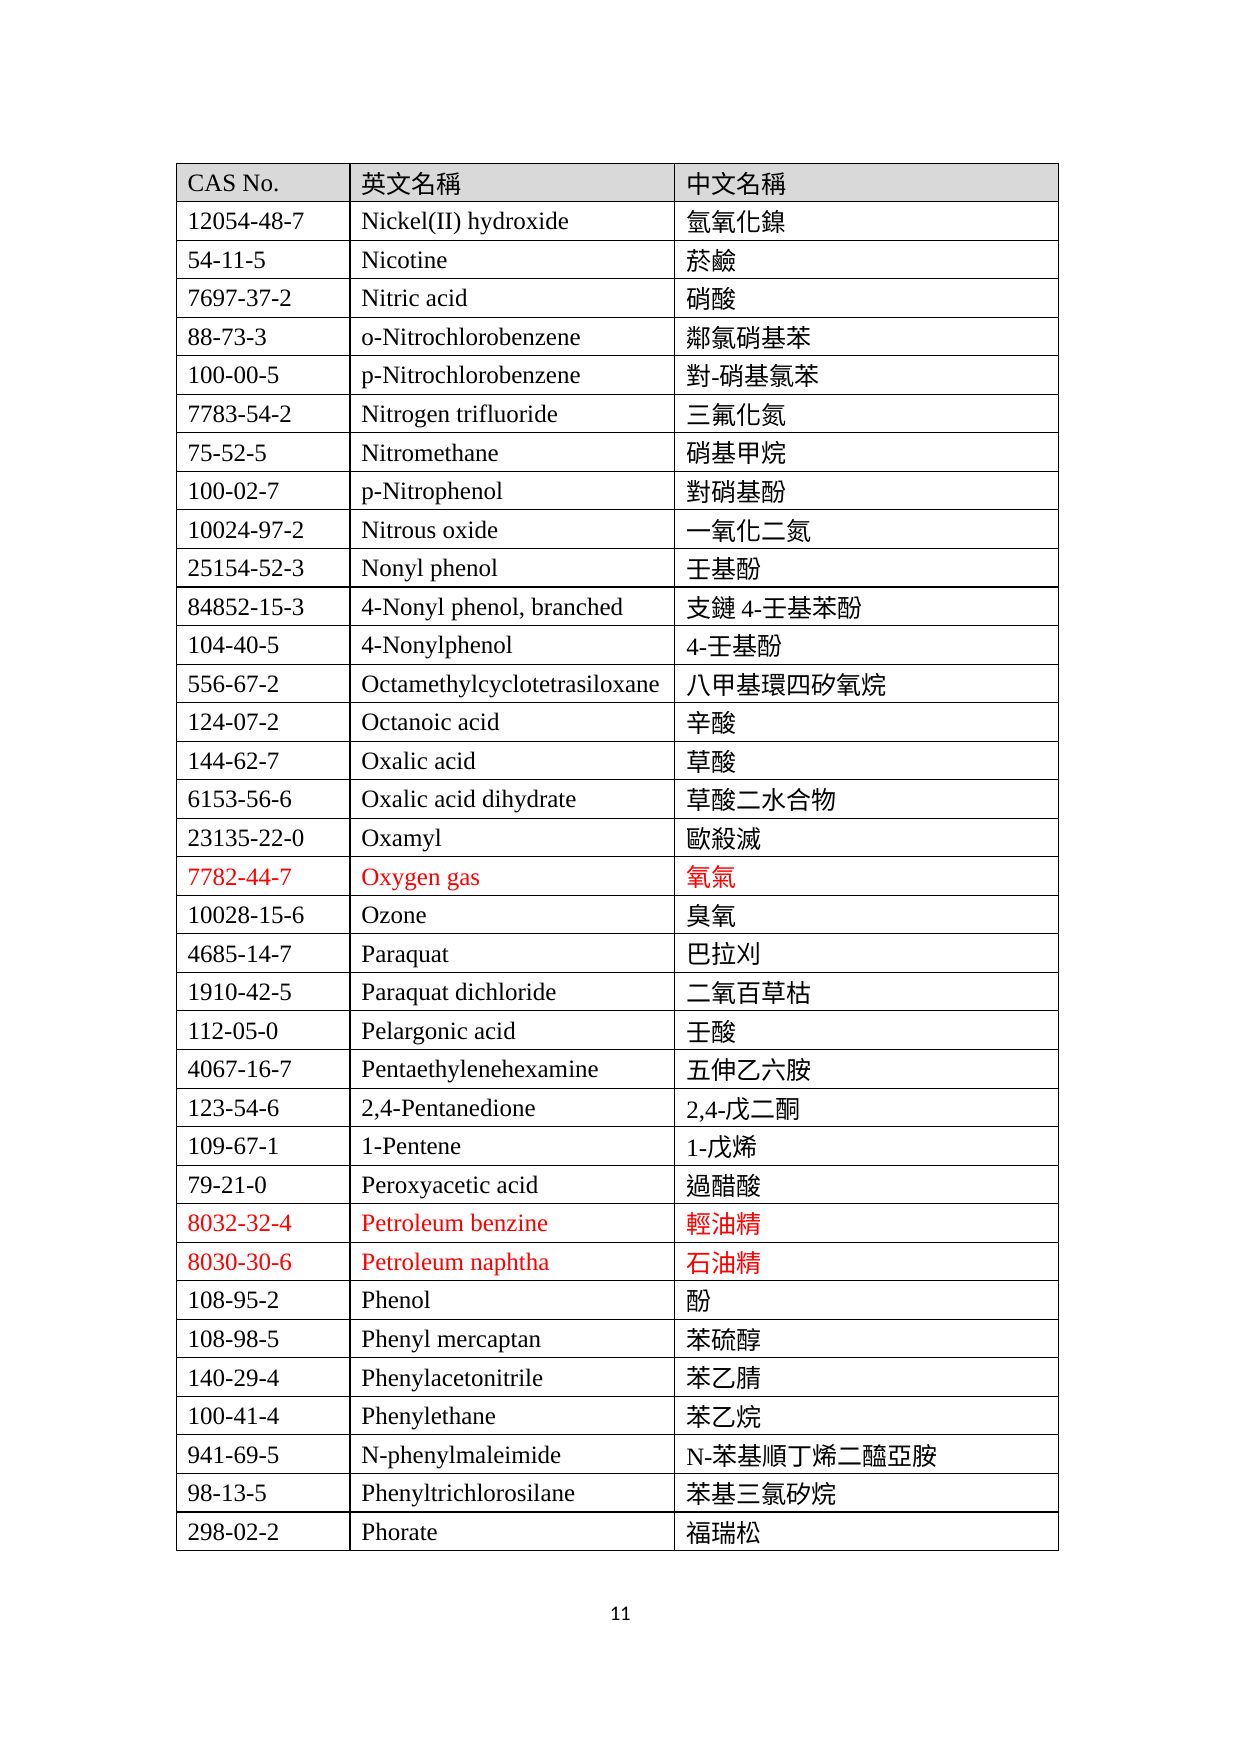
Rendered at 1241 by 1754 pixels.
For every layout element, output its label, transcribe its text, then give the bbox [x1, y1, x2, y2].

table_cell 福瑞松 [675, 1513, 1058, 1550]
table_cell 二氧百草枯 [675, 973, 1058, 1010]
table_cell Oxalic acid dihydrate [351, 780, 674, 818]
table_cell 臭氧 [675, 896, 1058, 933]
table_cell 4685-14-7 [177, 934, 349, 972]
table_cell 100-02-7 [177, 472, 349, 509]
table_cell 4-壬基酚 [675, 626, 1058, 663]
table_cell Nickel(II) hydroxide [351, 202, 674, 239]
table_cell 6153-56-6 [177, 780, 349, 818]
table_cell Pelargonic acid [351, 1011, 674, 1049]
table_cell 7782-44-7 [177, 857, 349, 895]
table_cell Nitromethane [351, 433, 674, 471]
table_cell 7783-54-2 [177, 395, 349, 432]
table_cell 104-40-5 [177, 626, 349, 663]
table_cell 4-Nonylphenol [351, 626, 674, 663]
table_cell 氧氣 [675, 857, 1058, 895]
table_cell 氫氧化鎳 [675, 202, 1058, 239]
table_cell 8032-32-4 [177, 1204, 349, 1242]
table_cell Nonyl phenol [351, 549, 674, 586]
table_cell 菸鹼 [675, 241, 1058, 278]
table_cell 112-05-0 [177, 1011, 349, 1049]
table_cell 苯乙烷 [675, 1397, 1058, 1434]
table_cell 壬基酚 [675, 549, 1058, 586]
table_cell Petroleum naphtha [351, 1243, 674, 1280]
table_cell Paraquat [351, 934, 674, 972]
table_cell 1910-42-5 [177, 973, 349, 1010]
table_cell 10028-15-6 [177, 896, 349, 933]
table_cell Nitrogen trifluoride [351, 395, 674, 432]
table_cell 100-41-4 [177, 1397, 349, 1434]
table_cell Octanoic acid [351, 703, 674, 741]
table_cell Peroxyacetic acid [351, 1166, 674, 1203]
table_cell 壬酸 [675, 1011, 1058, 1049]
table_cell Octamethylcyclotetrasiloxane [351, 665, 674, 702]
table_cell Oxamyl [351, 819, 674, 856]
table_cell 4-Nonyl phenol, branched [351, 588, 674, 625]
table_cell 對硝基酚 [675, 472, 1058, 509]
table_cell Nitric acid [351, 279, 674, 317]
table_cell o-Nitrochlorobenzene [351, 318, 674, 355]
table_cell 140-29-4 [177, 1358, 349, 1396]
table_cell 三氟化氮 [675, 395, 1058, 432]
table_cell 75-52-5 [177, 433, 349, 471]
table_cell 2,4-Pentanedione [351, 1089, 674, 1126]
table_cell Paraquat dichloride [351, 973, 674, 1010]
table_cell 10024-97-2 [177, 510, 349, 548]
table_cell 五伸乙六胺 [675, 1050, 1058, 1087]
table_cell 硝酸 [675, 279, 1058, 317]
table_cell 苯乙腈 [675, 1358, 1058, 1396]
table_cell 12054-48-7 [177, 202, 349, 239]
table_cell 苯硫醇 [675, 1320, 1058, 1357]
table_header CAS No. [177, 164, 349, 201]
table_cell 108-98-5 [177, 1320, 349, 1357]
table_cell 一氧化二氮 [675, 510, 1058, 548]
table_cell 144-62-7 [177, 742, 349, 779]
table_cell 100-00-5 [177, 356, 349, 394]
table_cell p-Nitrophenol [351, 472, 674, 509]
table_cell 草酸 [675, 742, 1058, 779]
table_cell 石油精 [675, 1243, 1058, 1280]
table_cell 歐殺滅 [675, 819, 1058, 856]
table_cell 109-67-1 [177, 1127, 349, 1164]
table_cell Phenyl mercaptan [351, 1320, 674, 1357]
table_cell N-phenylmaleimide [351, 1435, 674, 1473]
table_cell 8030-30-6 [177, 1243, 349, 1280]
table_cell Nitrous oxide [351, 510, 674, 548]
table_cell Phenol [351, 1281, 674, 1319]
table_cell 84852-15-3 [177, 588, 349, 625]
table_cell p-Nitrochlorobenzene [351, 356, 674, 394]
table_cell 941-69-5 [177, 1435, 349, 1473]
table_cell 79-21-0 [177, 1166, 349, 1203]
table_cell 巴拉刈 [675, 934, 1058, 972]
table_cell Petroleum benzine [351, 1204, 674, 1242]
table_cell Phorate [351, 1513, 674, 1550]
table_header 中文名稱 [675, 164, 1058, 201]
table_cell Oxygen gas [351, 857, 674, 895]
table_cell Ozone [351, 896, 674, 933]
table_cell Pentaethylenehexamine [351, 1050, 674, 1087]
table_cell 556-67-2 [177, 665, 349, 702]
table_cell 過醋酸 [675, 1166, 1058, 1203]
table_cell 1-Pentene [351, 1127, 674, 1164]
table_cell 124-07-2 [177, 703, 349, 741]
table_cell Nicotine [351, 241, 674, 278]
table_cell 7697-37-2 [177, 279, 349, 317]
table_cell N-苯基順丁烯二醯亞胺 [675, 1435, 1058, 1473]
table_cell Phenyltrichlorosilane [351, 1474, 674, 1511]
table_cell 108-95-2 [177, 1281, 349, 1319]
table_cell Oxalic acid [351, 742, 674, 779]
table_cell 對-硝基氯苯 [675, 356, 1058, 394]
table_cell 123-54-6 [177, 1089, 349, 1126]
table_header 英文名稱 [351, 164, 674, 201]
table_cell 88-73-3 [177, 318, 349, 355]
table_cell Phenylacetonitrile [351, 1358, 674, 1396]
table_cell 輕油精 [675, 1204, 1058, 1242]
table_cell 98-13-5 [177, 1474, 349, 1511]
table_cell 25154-52-3 [177, 549, 349, 586]
table_cell 54-11-5 [177, 241, 349, 278]
table_cell 酚 [675, 1281, 1058, 1319]
table_cell 4067-16-7 [177, 1050, 349, 1087]
table_cell 298-02-2 [177, 1513, 349, 1550]
table_cell 草酸二水合物 [675, 780, 1058, 818]
table_cell Phenylethane [351, 1397, 674, 1434]
table_cell 硝基甲烷 [675, 433, 1058, 471]
table_cell 苯基三氯矽烷 [675, 1474, 1058, 1511]
table_cell 2,4-戊二酮 [675, 1089, 1058, 1126]
table_cell 1-戊烯 [675, 1127, 1058, 1164]
table_cell 鄰氯硝基苯 [675, 318, 1058, 355]
table_cell 辛酸 [675, 703, 1058, 741]
table_cell 八甲基環四矽氧烷 [675, 665, 1058, 702]
table_cell 支鏈4-壬基苯酚 [675, 588, 1058, 625]
table_cell 23135-22-0 [177, 819, 349, 856]
